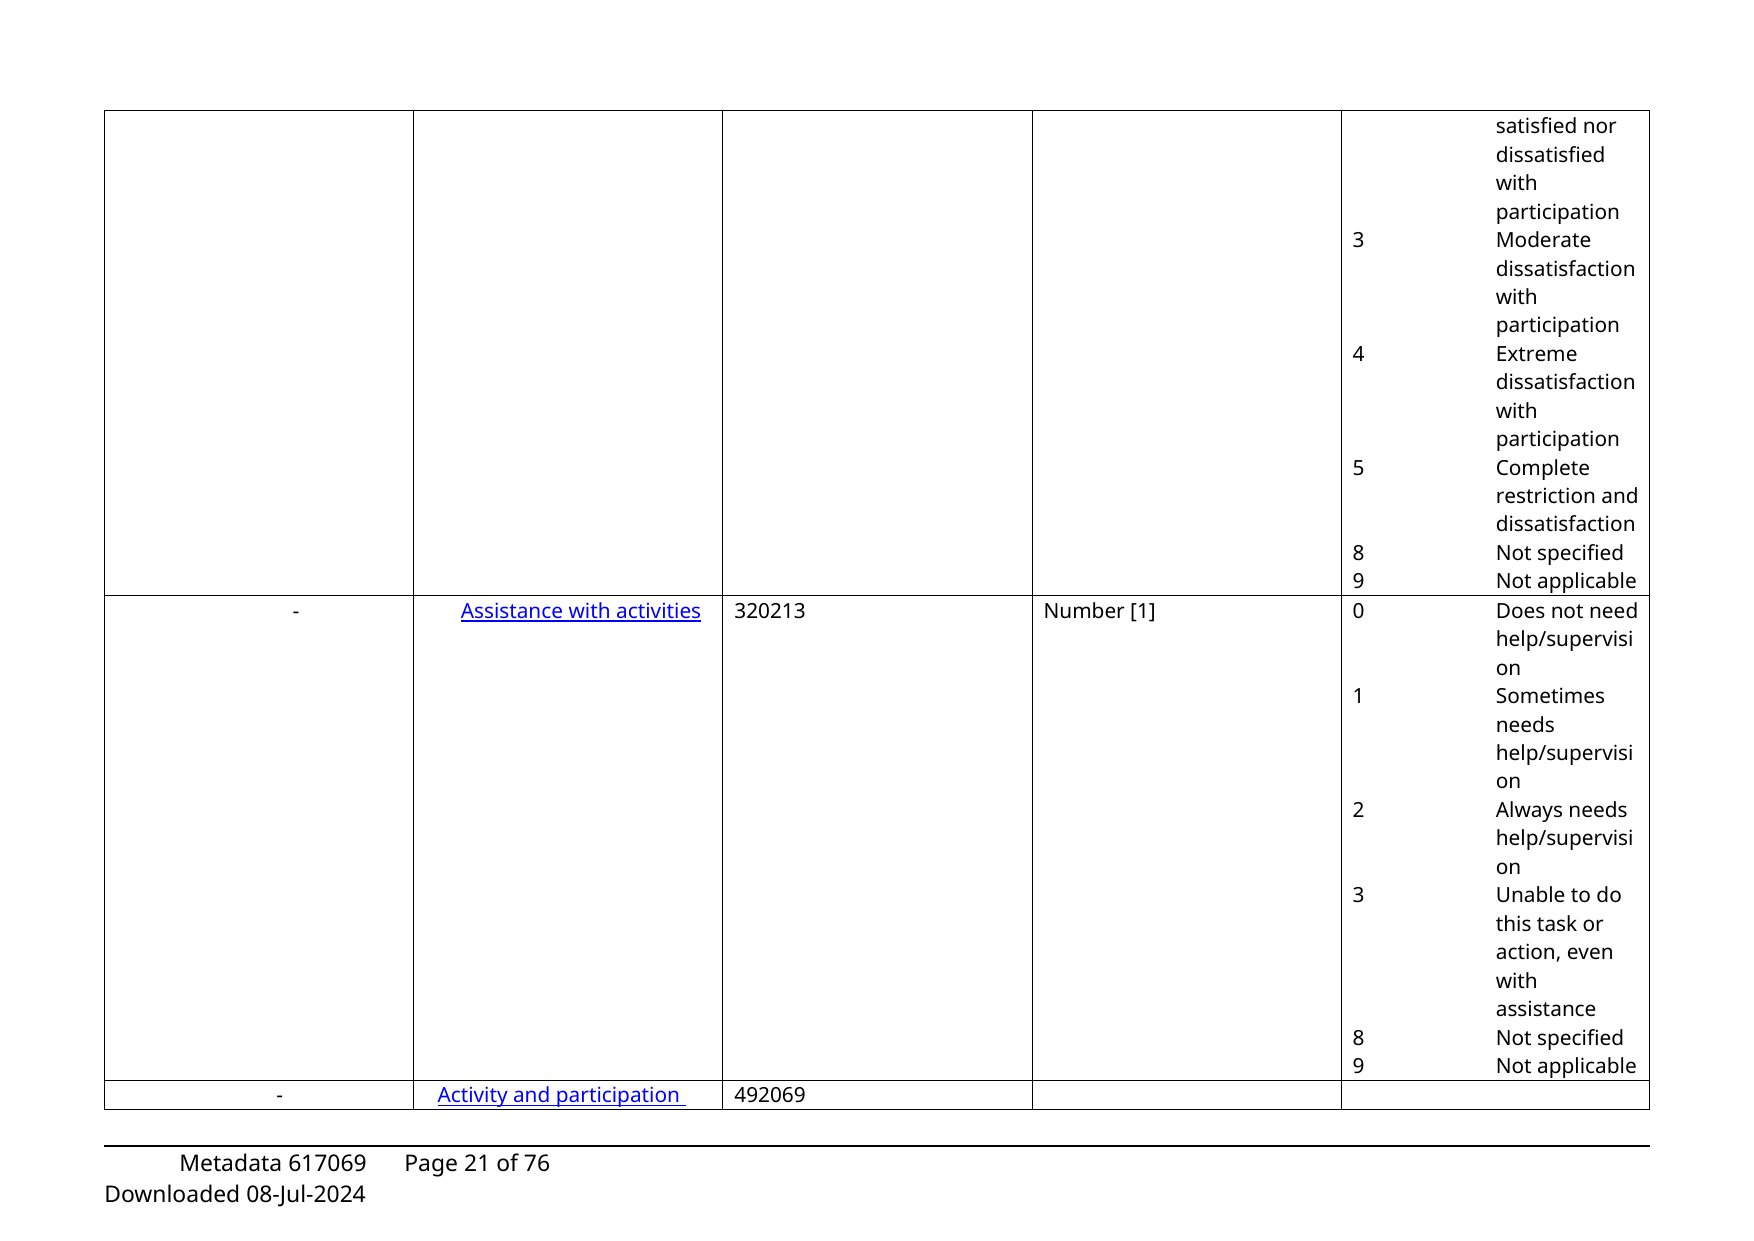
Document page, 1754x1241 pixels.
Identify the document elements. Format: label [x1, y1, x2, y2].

table_header [1033, 596, 1341, 1080]
table_header [105, 596, 413, 1080]
table_header [723, 1081, 1032, 1109]
table_header [414, 111, 722, 595]
table_header [723, 596, 1032, 1080]
table_header [414, 1081, 722, 1109]
table_header [1342, 596, 1649, 1080]
table_header [723, 111, 1032, 595]
table_header [105, 111, 413, 595]
table_header [1342, 1081, 1649, 1109]
table_header [1033, 1081, 1341, 1109]
table_header [1342, 111, 1649, 595]
table_header [105, 1081, 413, 1109]
table_header [1033, 111, 1341, 595]
table_header [414, 596, 722, 1080]
